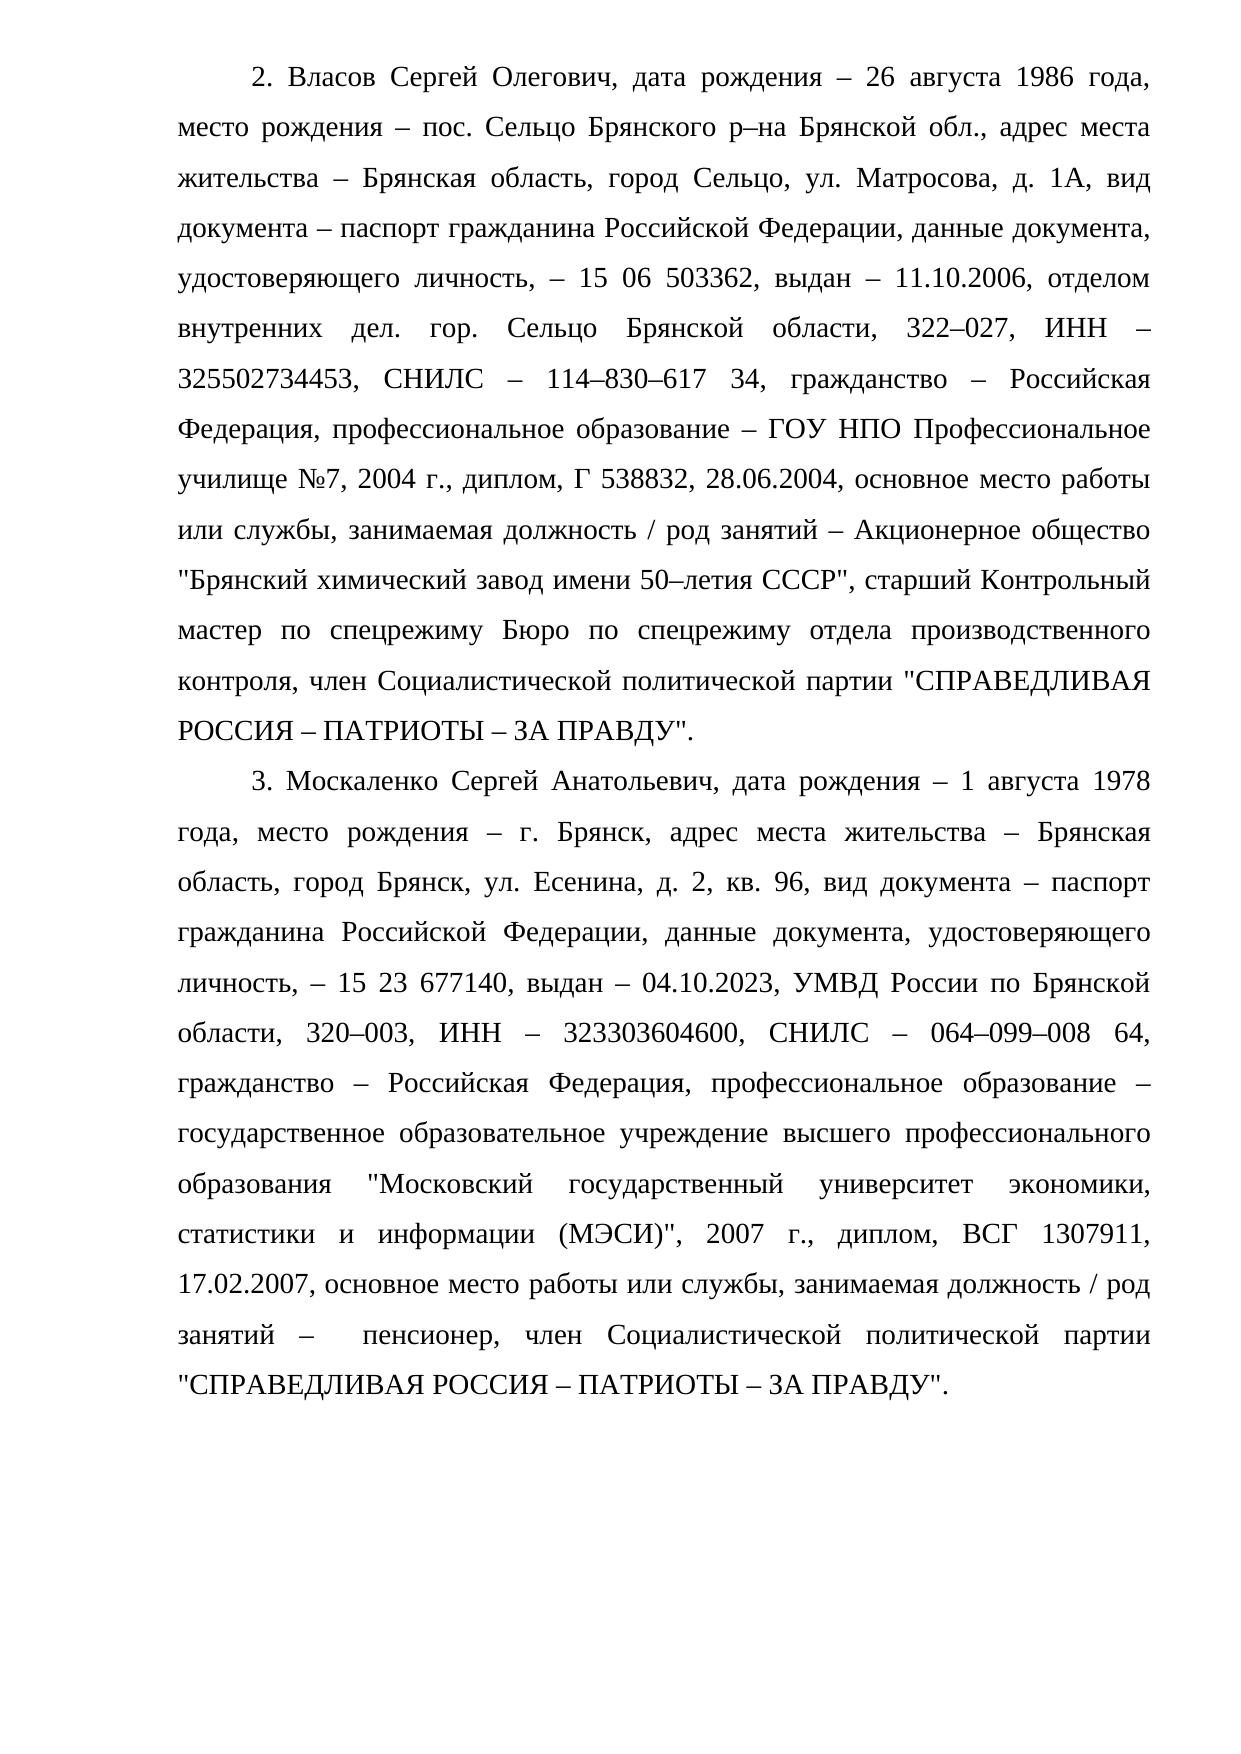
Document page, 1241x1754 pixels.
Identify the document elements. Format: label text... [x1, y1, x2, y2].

text 2. Власов Сергей Олегович, дата рождения – 26 августа 1986 года, место рождения – пос. Сельцо Брянского р–на Брянской обл., адрес места жительства – Брянская область, город Сельцо, ул. Матросова, д. 1А, вид документа – паспорт гражданина Российской Федерации, данные документа, удостоверяющего личность, – 15 06 503362, выдан – 11.10.2006, отделом внутренних дел. гор. Сельцо Брянской области, 322–027, ИНН – 325502734453, СНИЛС – 114–830–617 34, гражданство – Российская Федерация, профессиональное образование – ГОУ НПО Профессиональное училище №7, 2004 г., диплом, Г 538832, 28.06.2004, основное место работы или службы, занимаемая должность / род занятий – Акционерное общество "Брянский химический завод имени 50–летия СССР", старший Контрольный мастер по спецрежиму Бюро по спецрежиму отдела производственного контроля, член Социалистической политической партии "СПРАВЕДЛИВАЯ РОССИЯ – ПАТРИОТЫ – ЗА ПРАВДУ". [177, 59, 1152, 747]
text 3. Москаленко Сергей Анатольевич, дата рождения – 1 августа 1978 года, место рождения – г. Брянск, адрес места жительства – Брянская область, город Брянск, ул. Есенина, д. 2, кв. 96, вид документа – паспорт гражданина Российской Федерации, данные документа, удостоверяющего личность, – 15 23 677140, выдан – 04.10.2023, УМВД России по Брянской области, 320–003, ИНН – 323303604600, СНИЛС – 064–099–008 64, гражданство – Российская Федерация, профессиональное образование – государственное образовательное учреждение высшего профессионального образования "Московский государственный университет экономики, статистики и информации (МЭСИ)", 2007 г., диплом, ВСГ 1307911, 17.02.2007, основное место работы или службы, занимаемая должность / род занятий – пенсионер, член Социалистической политической партии "СПРАВЕДЛИВАЯ РОССИЯ – ПАТРИОТЫ – ЗА ПРАВДУ". [177, 763, 1152, 1401]
